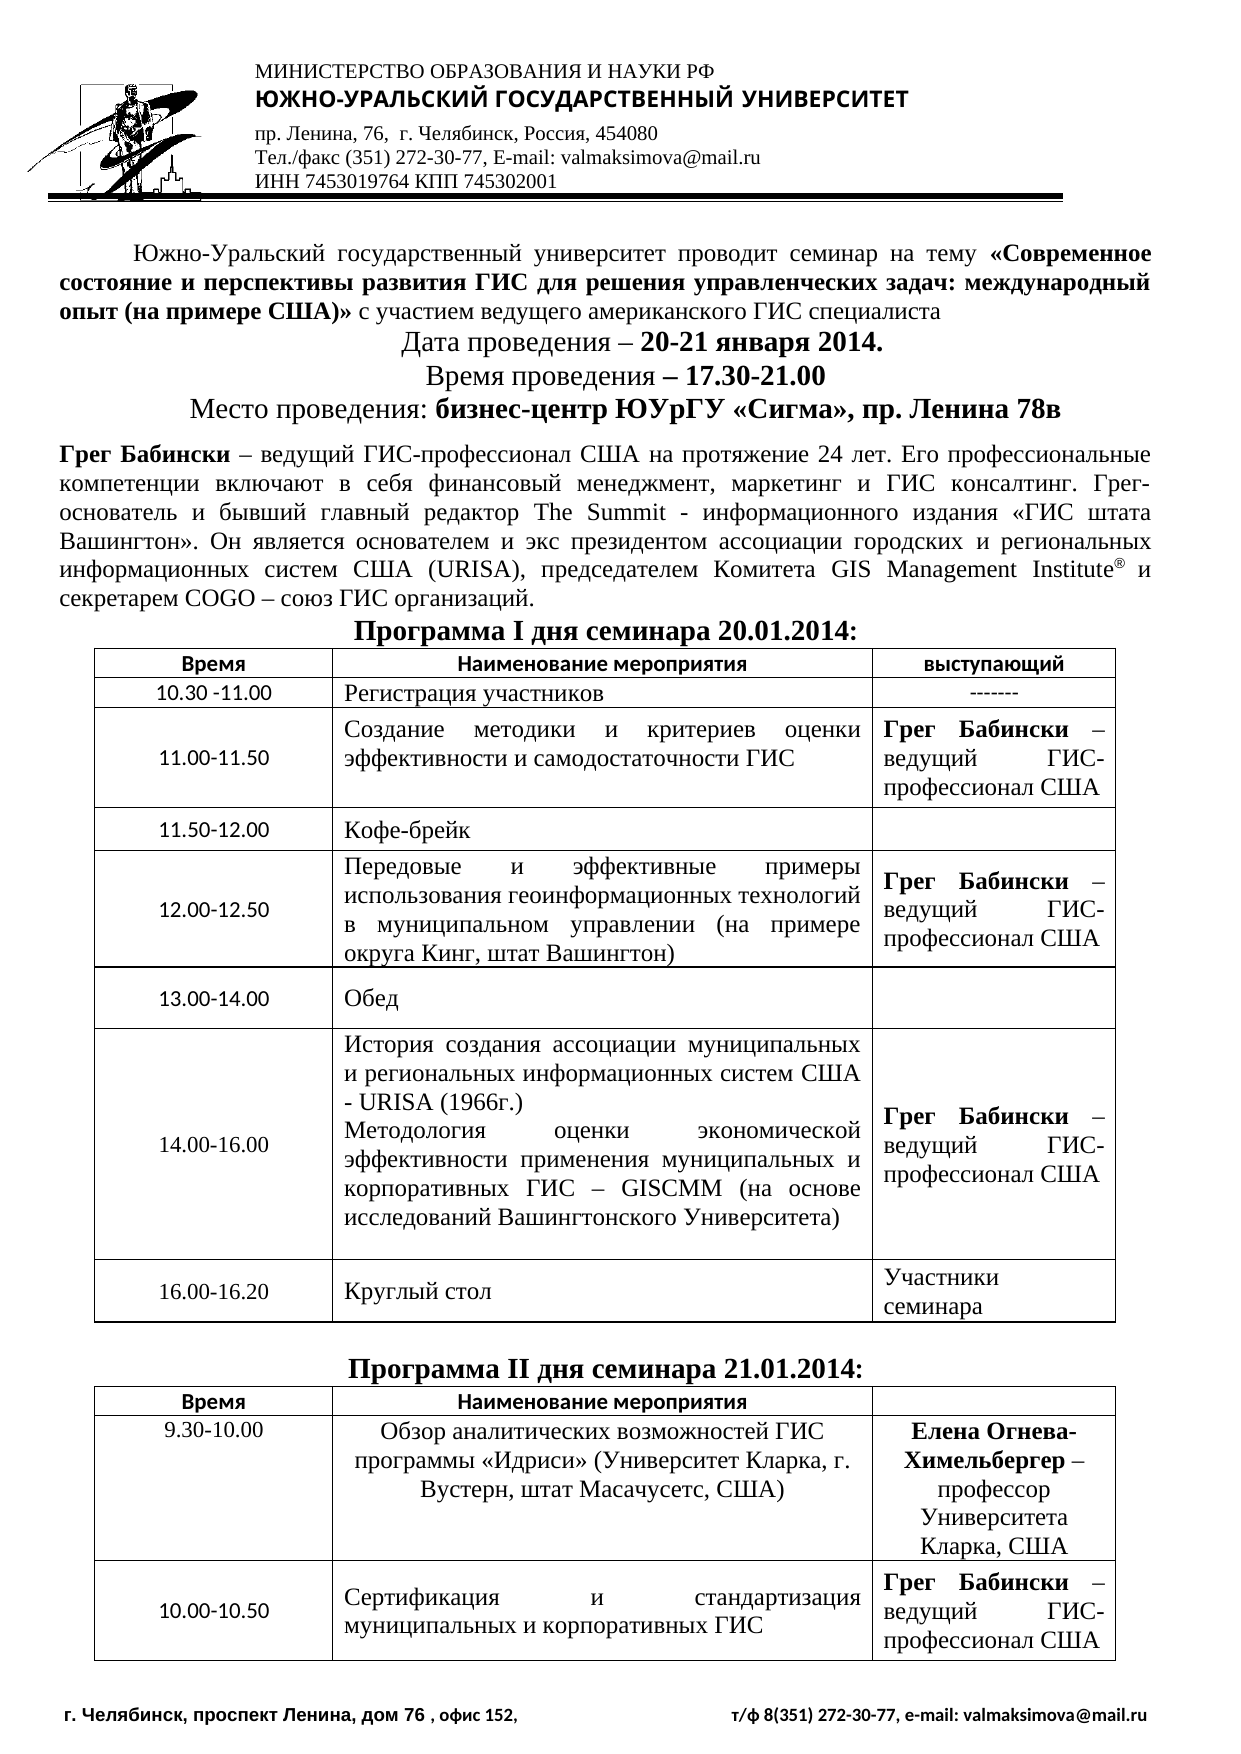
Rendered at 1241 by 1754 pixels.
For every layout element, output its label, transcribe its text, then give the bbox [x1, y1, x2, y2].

table_header Время [95, 649, 332, 677]
text Грег Бабински – ведущий ГИС-профессионал США на протяжение 24 лет. Его профессиональные компетенции включают в себя финансовый менеджмент, маркетинг и ГИС консалтинг. Грег-основатель и бывший главный редактор The Summit - информационного издания «ГИС штата Вашингтон». Он является основателем и экс президентом ассоциации городских и региональных информационных систем США (URISA), председателем Комитета GIS Management Institute® и секретарем COGO – союз ГИС организаций. [59, 439, 1152, 612]
table_cell Грег Бабински – ведущий ГИС-профессионал США [873, 1029, 1115, 1259]
table_cell Регистрация участников [333, 678, 872, 707]
table_cell Елена Огнева-Химельбергер – профессор Университета Кларка, США [873, 1416, 1115, 1560]
table_cell 12.00-12.50 [95, 851, 332, 966]
table_header Время [95, 1387, 332, 1415]
table_cell 16.00-16.20 [95, 1260, 332, 1321]
table_cell Передовые и эффективные примеры использования геоинформационных технологий в муниципальном управлении (на примере округа Кинг, штат Вашингтон) [333, 851, 872, 966]
table_cell Создание методики и критериев оценки эффективности и самодостаточности ГИС [333, 708, 872, 807]
table_cell 11.50-12.00 [95, 808, 332, 850]
table_cell История создания ассоциации муниципальных и региональных информационных систем США - URISA (1966г.) Методология оценки экономической эффективности применения муниципальных и корпоративных ГИС – GISCMM (на основе исследований Вашингтонского Университета) [333, 1029, 872, 1259]
table_cell 9.30-10.00 [95, 1416, 332, 1560]
text Южно-Уральский государственный университет проводит семинар на тему «Современное состояние и перспективы развития ГИС для решения управленческих задач: международный опыт (на примере США)» с участием ведущего американского ГИС специалиста [59, 238, 1152, 324]
text Программа I дня семинара 20.01.2014: [59, 612, 1152, 648]
table_cell Обзор аналитических возможностей ГИС программы «Идриси» (Университет Кларка, г. Вустерн, штат Масачусетс, США) [333, 1416, 872, 1560]
table_cell 10.00-10.50 [95, 1561, 332, 1660]
text Программа II дня семинара 21.01.2014: [59, 1350, 1152, 1386]
table_cell Грег Бабински – ведущий ГИС-профессионал США [873, 708, 1115, 807]
table_header выступающий [873, 649, 1115, 677]
table_cell Участники семинара [873, 1260, 1115, 1321]
table_header Наименование мероприятия [333, 1387, 872, 1415]
table_cell 14.00-16.00 [95, 1029, 332, 1259]
picture [25, 80, 202, 201]
table_cell Обед [333, 968, 872, 1028]
table_cell Круглый стол [333, 1260, 872, 1321]
text Время проведения – 17.30-21.00 [115, 358, 1136, 392]
table_cell Кофе-брейк [333, 808, 872, 850]
table_cell [873, 968, 1115, 1028]
table_header Наименование мероприятия [333, 649, 872, 677]
text Дата проведения – 20-21 января 2014. [59, 324, 1152, 358]
table_cell Сертификация и стандартизация муниципальных и корпоративных ГИС [333, 1561, 872, 1660]
table_header [873, 1387, 1115, 1415]
table_cell 11.00-11.50 [95, 708, 332, 807]
table_cell 13.00-14.00 [95, 968, 332, 1028]
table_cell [873, 1561, 1115, 1660]
text Место проведения: бизнес-центр ЮУрГУ «Сигма», пр. Ленина 78в [115, 392, 1136, 425]
table_cell 10.30 -11.00 [95, 678, 332, 707]
table_cell Грег Бабински – ведущий ГИС-профессионал США [873, 851, 1115, 966]
table_cell ------- [873, 678, 1115, 707]
table_header МИНИСТЕРСТВО ОБРАЗОВАНИЯ и науки РФ южно-уральский государственный УНИВЕРСИТЕТ пр. Ленина, 76, г. Челябинск, Россия, 454080 Тел./факс (351) 272-30-77, E-mail: valmaksimova@mail.ru ИНН 7453019764 КПП 745302001 [48, 59, 1063, 193]
table_cell [873, 808, 1115, 850]
